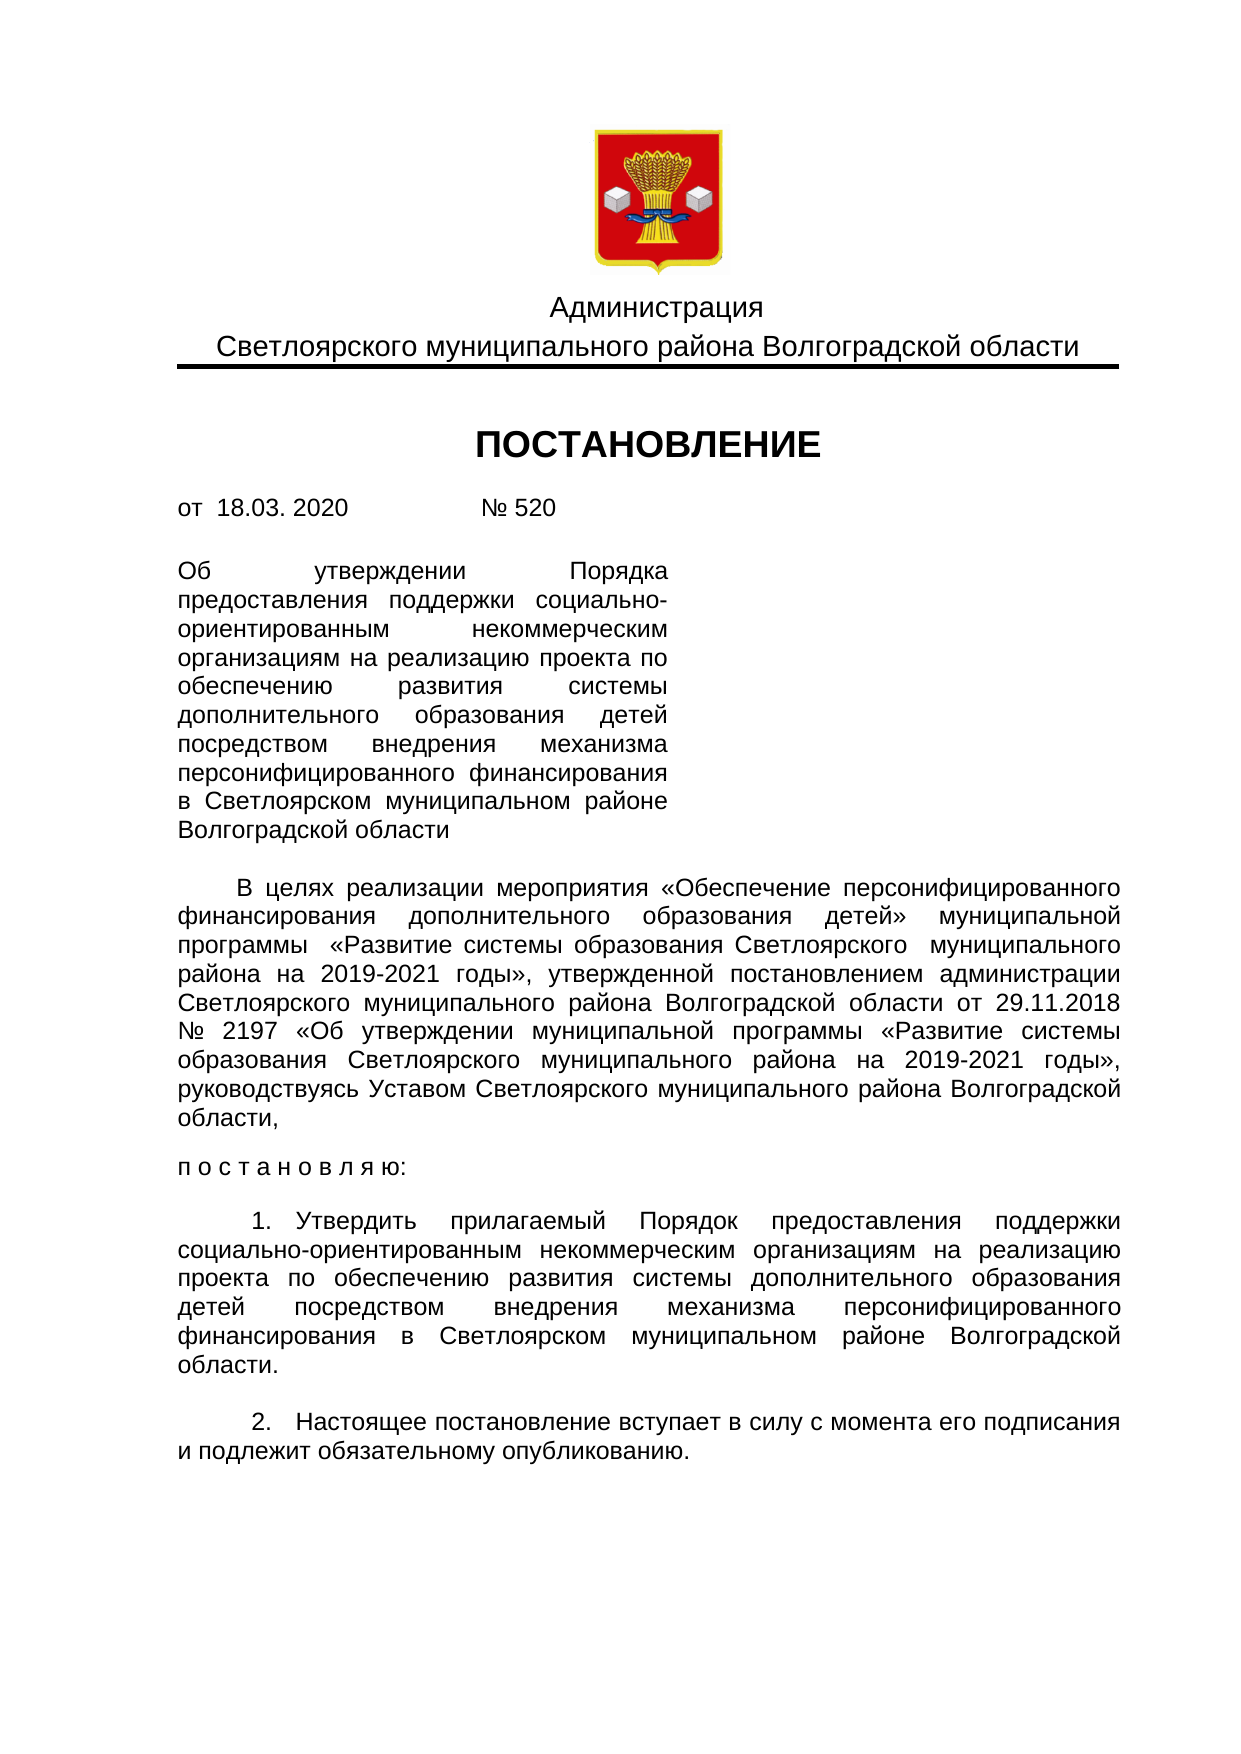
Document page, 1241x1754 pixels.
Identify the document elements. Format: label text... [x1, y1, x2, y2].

text от 18.03. 2020 № 520 [177, 493, 1135, 522]
text Светлоярского муниципального района Волгоградской области [177, 328, 1119, 364]
list Утвердить прилагаемый Порядок предоставления поддержки социально-ориентированным некоммерческим организациям на реализацию проекта по обеспечению развития системы дополнительного образования детей посредством внедрения механизма персонифицированного финансирования в Светлоярском муниципальном районе Волгоградской области. [177, 1206, 1122, 1378]
list Настоящее постановление вступает в силу с момента его подписания и подлежит обязательному опубликованию. [177, 1407, 1122, 1465]
text Администрация [177, 290, 1119, 323]
text п о с т а н о в л я ю: [177, 1152, 1122, 1181]
picture [589, 124, 731, 275]
text В целях реализации мероприятия «Обеспечение персонифицированного финансирования дополнительного образования детей» муниципальной программы «Развитие системы образования Светлоярского муниципального района на 2019-2021 годы», утвержденной постановлением администрации Светлоярского муниципального района Волгоградской области от 29.11.2018 № 2197 «Об утверждении муниципальной программы «Развитие системы образования Светлоярского муниципального района на 2019-2021 годы», руководствуясь Уставом Светлоярского муниципального района Волгоградской области, [177, 872, 1122, 1131]
text ПОСТАНОВЛЕНИЕ [177, 423, 1119, 466]
table_header Об утверждении Порядка предоставления поддержки социально-ориентированным некоммерческим организациям на реализацию проекта по обеспечению развития системы дополнительного образования детей посредством внедрения механизма персонифицированного финансирования в Светлоярском муниципальном районе Волгоградской области [166, 555, 679, 872]
